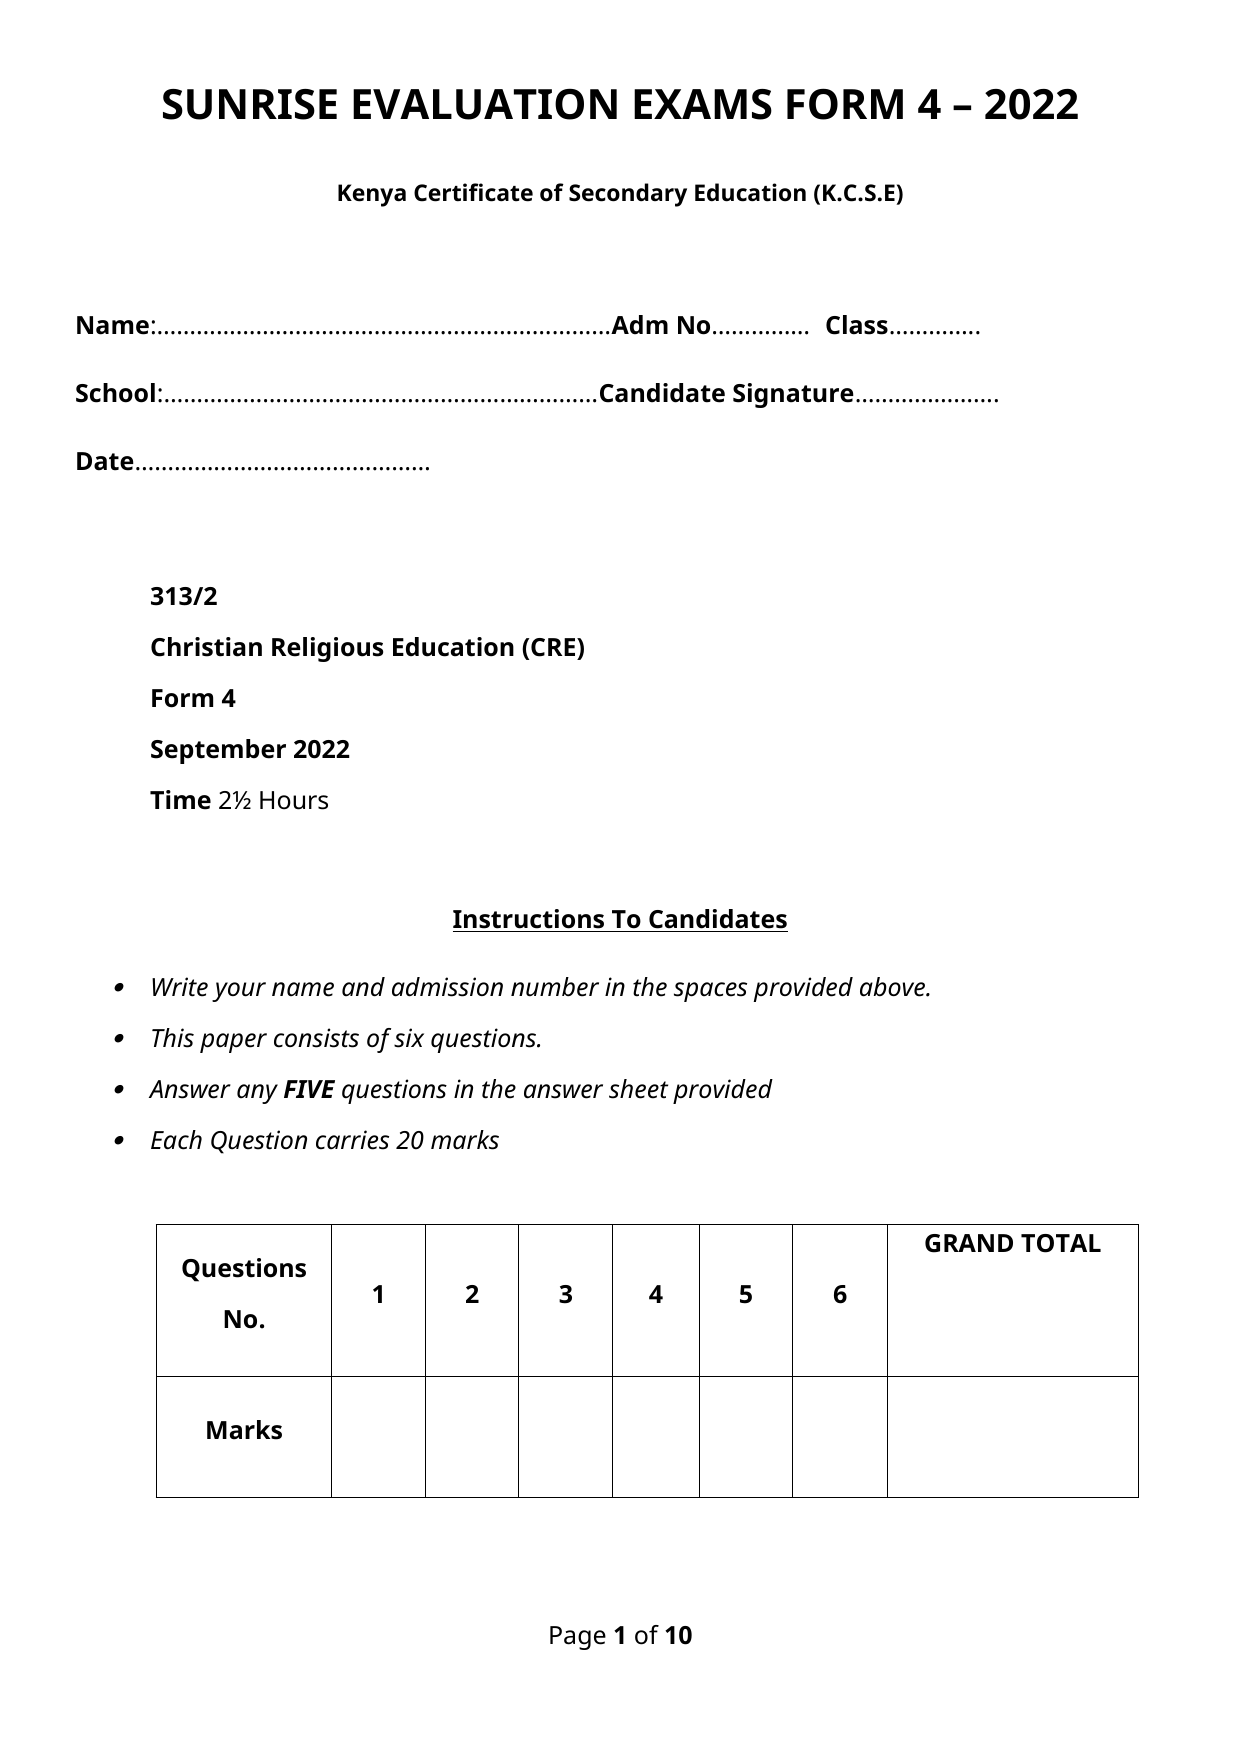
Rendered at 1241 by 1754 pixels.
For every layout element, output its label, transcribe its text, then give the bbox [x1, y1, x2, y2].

table_cell [332, 1377, 425, 1497]
text September 2022 [150, 732, 1165, 766]
table_header 1 [332, 1225, 425, 1376]
table_header 4 [613, 1225, 699, 1376]
text Christian Religious Education (CRE) [150, 630, 1165, 664]
table_cell [793, 1377, 887, 1497]
list Each Question carries 20 marks [112, 1123, 1165, 1157]
table_cell [519, 1377, 612, 1497]
table_header 2 [426, 1225, 518, 1376]
table_header 6 [793, 1225, 887, 1376]
text School:…………………………………………………………Candidate Signature…………………. [75, 376, 1165, 410]
table_cell [700, 1377, 792, 1497]
text Date……………………………………… [75, 443, 1165, 477]
list Answer any FIVE questions in the answer sheet provided [112, 1072, 1165, 1106]
table_cell [613, 1377, 699, 1497]
table_header Questions No. [157, 1225, 331, 1376]
table_cell Marks [157, 1377, 331, 1497]
text 313/2 [150, 579, 1165, 613]
text SUNRISE EVALUATION EXAMS FORM 4 – 2022 [75, 75, 1165, 132]
table_cell [888, 1377, 1138, 1497]
list This paper consists of six questions. [112, 1021, 1165, 1054]
text Kenya Certificate of Secondary Education (K.C.S.E) [75, 177, 1165, 208]
table_header 3 [519, 1225, 612, 1376]
table_cell [426, 1377, 518, 1497]
text Instructions To Candidates [75, 902, 1165, 936]
list Write your name and admission number in the spaces provided above. [112, 969, 1165, 1003]
text Form 4 [150, 681, 1165, 715]
text Name:……………………………………………………………Adm No…………… Class………….. [75, 308, 1165, 342]
table_header 5 [700, 1225, 792, 1376]
text Time 2½ Hours [150, 783, 1165, 817]
table_header GRAND TOTAL [888, 1225, 1138, 1376]
